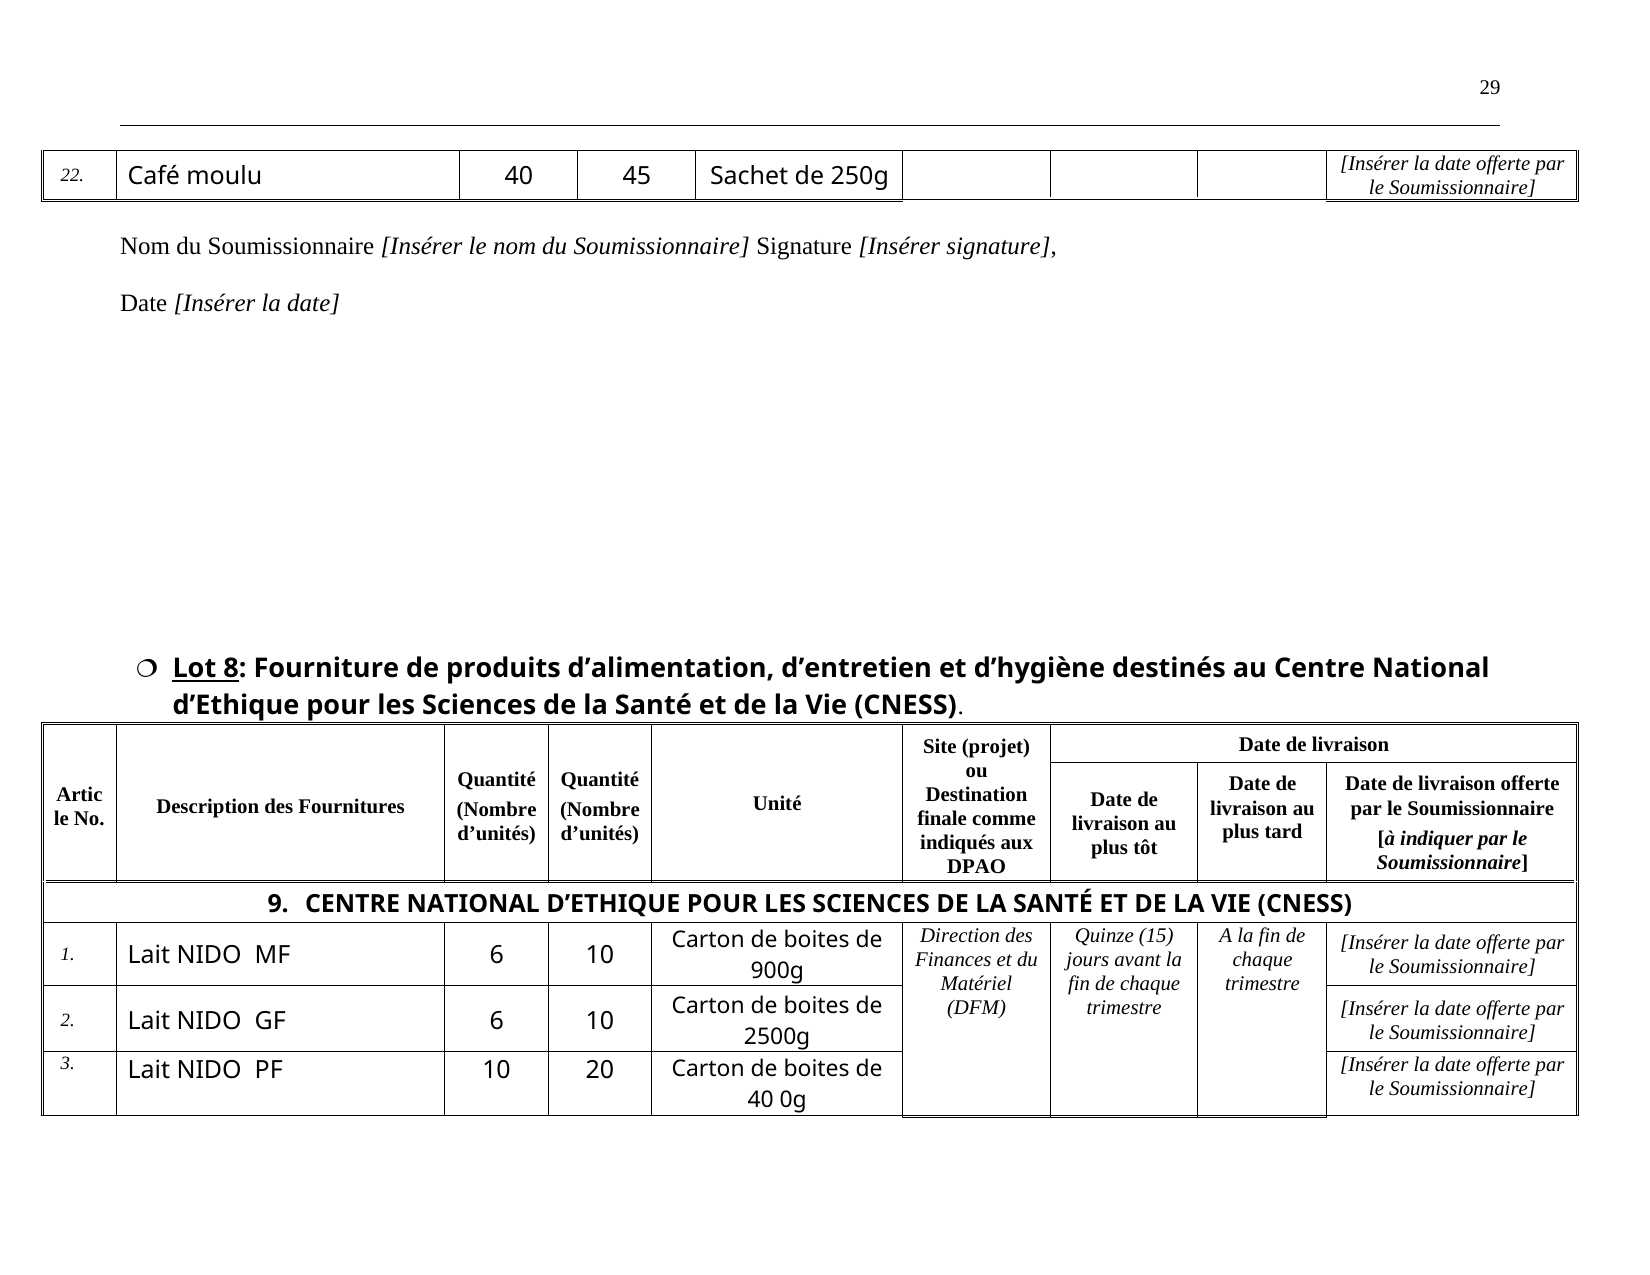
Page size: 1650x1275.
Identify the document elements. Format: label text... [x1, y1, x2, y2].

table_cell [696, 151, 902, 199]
text Nom du Soumissionnaire [Insérer le nom du Soumissionnaire] Signature [Insérer signature], [120, 231, 1500, 260]
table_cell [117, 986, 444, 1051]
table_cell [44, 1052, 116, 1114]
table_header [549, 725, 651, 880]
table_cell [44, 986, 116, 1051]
list Lot 8: Fourniture de produits d’alimentation, d’entretien et d’hygiène destinés au Centre National d’Ethique pour les Sciences de la Santé et de la Vie (CNESS). [135, 648, 1500, 722]
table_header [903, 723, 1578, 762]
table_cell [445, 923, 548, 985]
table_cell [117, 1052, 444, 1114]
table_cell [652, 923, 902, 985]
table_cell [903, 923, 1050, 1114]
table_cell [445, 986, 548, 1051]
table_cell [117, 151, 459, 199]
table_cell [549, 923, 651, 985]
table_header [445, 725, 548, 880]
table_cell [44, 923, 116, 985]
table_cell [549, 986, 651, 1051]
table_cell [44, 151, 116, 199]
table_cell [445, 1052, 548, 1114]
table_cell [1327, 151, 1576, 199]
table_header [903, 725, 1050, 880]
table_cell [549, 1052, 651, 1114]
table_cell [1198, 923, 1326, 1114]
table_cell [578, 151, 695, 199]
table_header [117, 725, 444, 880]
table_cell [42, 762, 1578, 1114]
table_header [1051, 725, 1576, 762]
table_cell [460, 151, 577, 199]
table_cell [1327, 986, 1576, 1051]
text Date [Insérer la date] [120, 288, 1500, 317]
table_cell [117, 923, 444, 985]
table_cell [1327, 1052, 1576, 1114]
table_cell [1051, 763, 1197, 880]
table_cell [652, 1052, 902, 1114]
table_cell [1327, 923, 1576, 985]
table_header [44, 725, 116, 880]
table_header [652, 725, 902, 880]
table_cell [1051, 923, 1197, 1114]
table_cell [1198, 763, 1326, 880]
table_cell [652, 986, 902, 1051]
